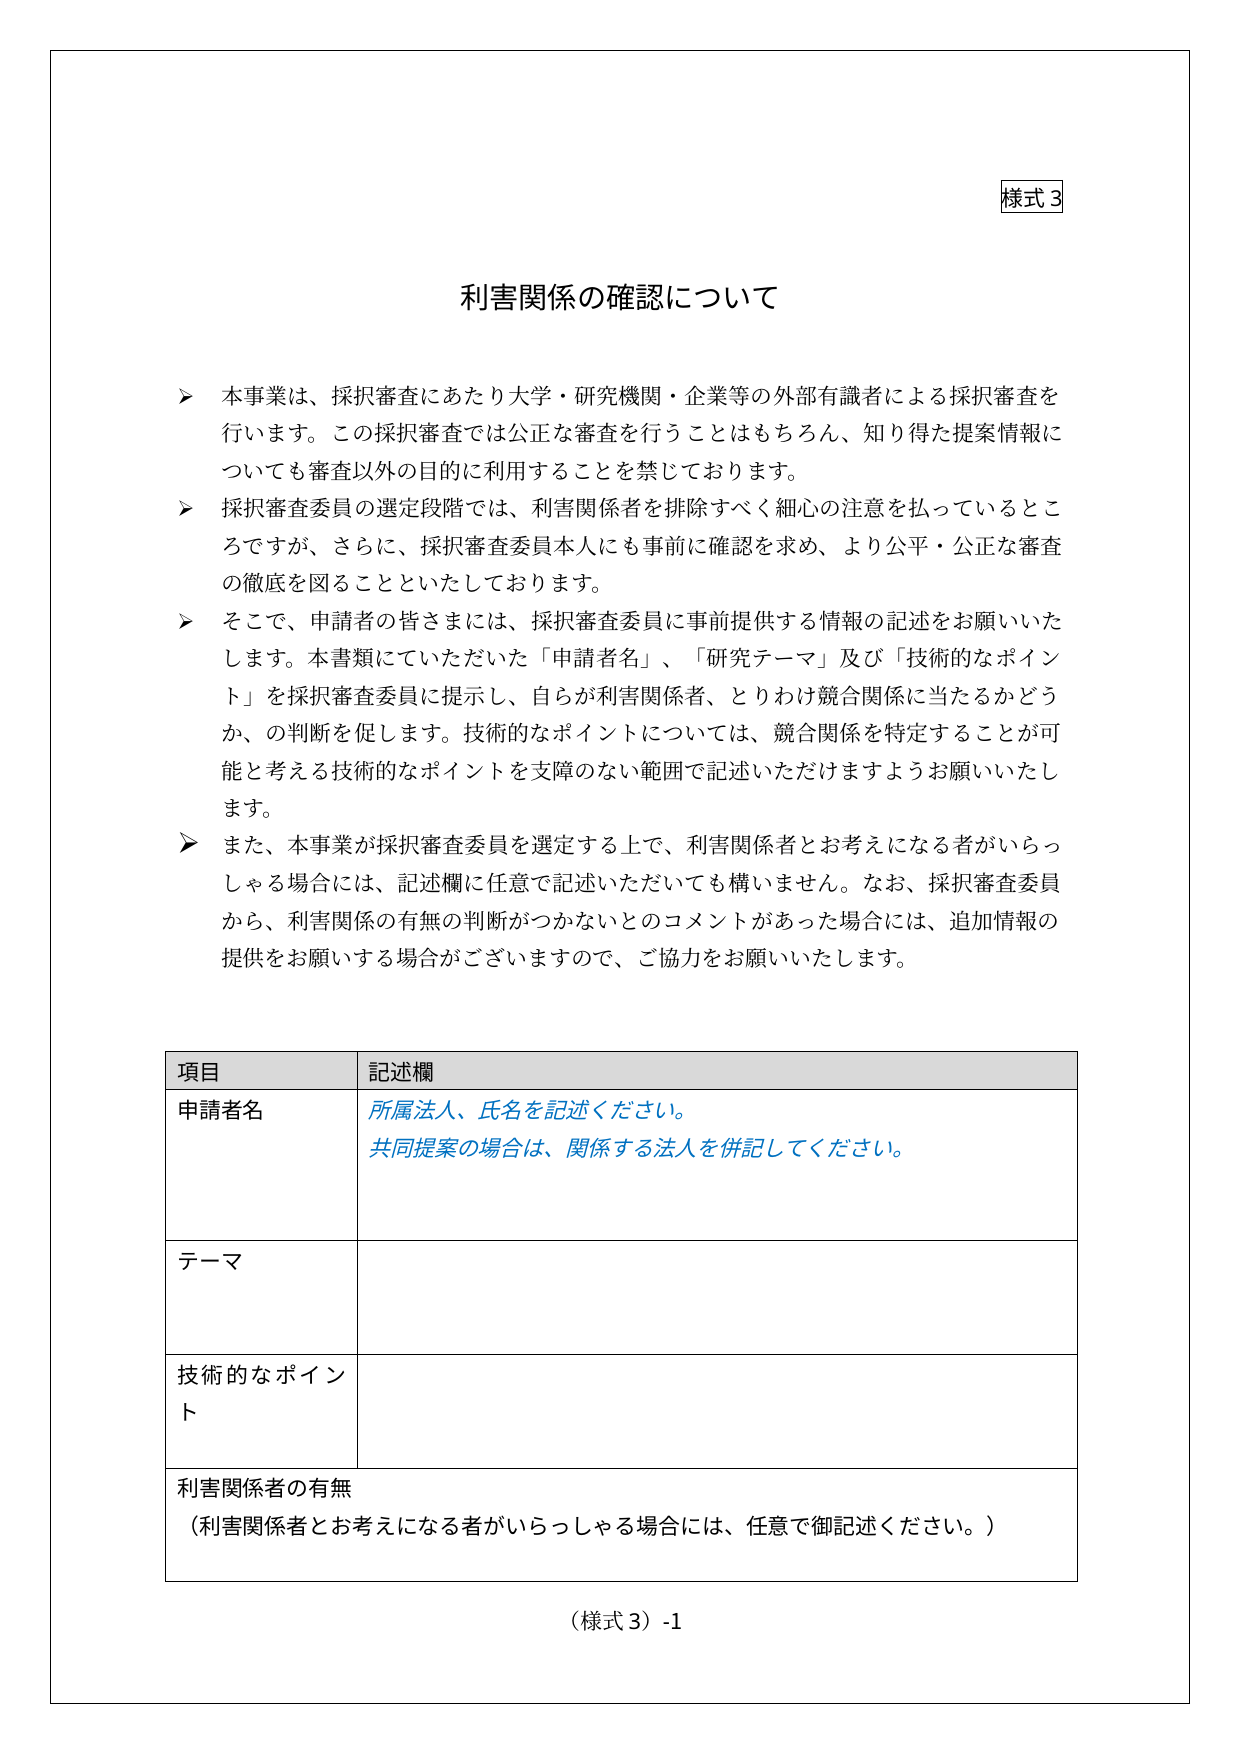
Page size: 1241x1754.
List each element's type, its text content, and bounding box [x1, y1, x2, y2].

table_cell テーマ [166, 1241, 357, 1354]
table_cell 利害関係者の有無 （利害関係者とお考えになる者がいらっしゃる場合には、任意で御記述ください。） [166, 1469, 1077, 1581]
table_cell 技術的なポイント [166, 1355, 357, 1467]
list そこで、申請者の皆さまには、採択審査委員に事前提供する情報の記述をお願いいたします。本書類にていただいた「申請者名」、「研究テーマ」及び「技術的なポイント」を採択審査委員に提示し、自らが利害関係者、とりわけ競合関係に当たるかどうか、の判断を促します。技術的なポイントについては、競合関係を特定することが可能と考える技術的なポイントを支障のない範囲で記述いただけますようお願いいたします。 [177, 601, 1063, 826]
list また、本事業が採択審査委員を選定する上で、利害関係者とお考えになる者がいらっしゃる場合には、記述欄に任意で記述いただいても構いません。なお、採択審査委員から、利害関係の有無の判断がつかないとのコメントがあった場合には、追加情報の提供をお願いする場合がございますので、ご協力をお願いいたします。 [177, 826, 1063, 976]
table_cell [358, 1355, 1077, 1467]
text 様式3 [177, 178, 1063, 215]
table_cell 申請者名 [166, 1090, 357, 1240]
table_cell [358, 1241, 1077, 1354]
table_header 記述欄 [358, 1052, 1077, 1089]
text 利害関係の確認について [177, 283, 1063, 314]
table_cell 所属法人、氏名を記述ください。 共同提案の場合は、関係する法人を併記してください。 [358, 1090, 1077, 1240]
list 本事業は、採択審査にあたり大学・研究機関・企業等の外部有識者による採択審査を行います。この採択審査では公正な審査を行うことはもちろん、知り得た提案情報についても審査以外の目的に利用することを禁じております。 [177, 376, 1063, 488]
list 採択審査委員の選定段階では、利害関係者を排除すべく細心の注意を払っているところですが、さらに、採択審査委員本人にも事前に確認を求め、より公平・公正な審査の徹底を図ることといたしております。 [177, 488, 1063, 601]
table_header 項目 [166, 1052, 357, 1089]
